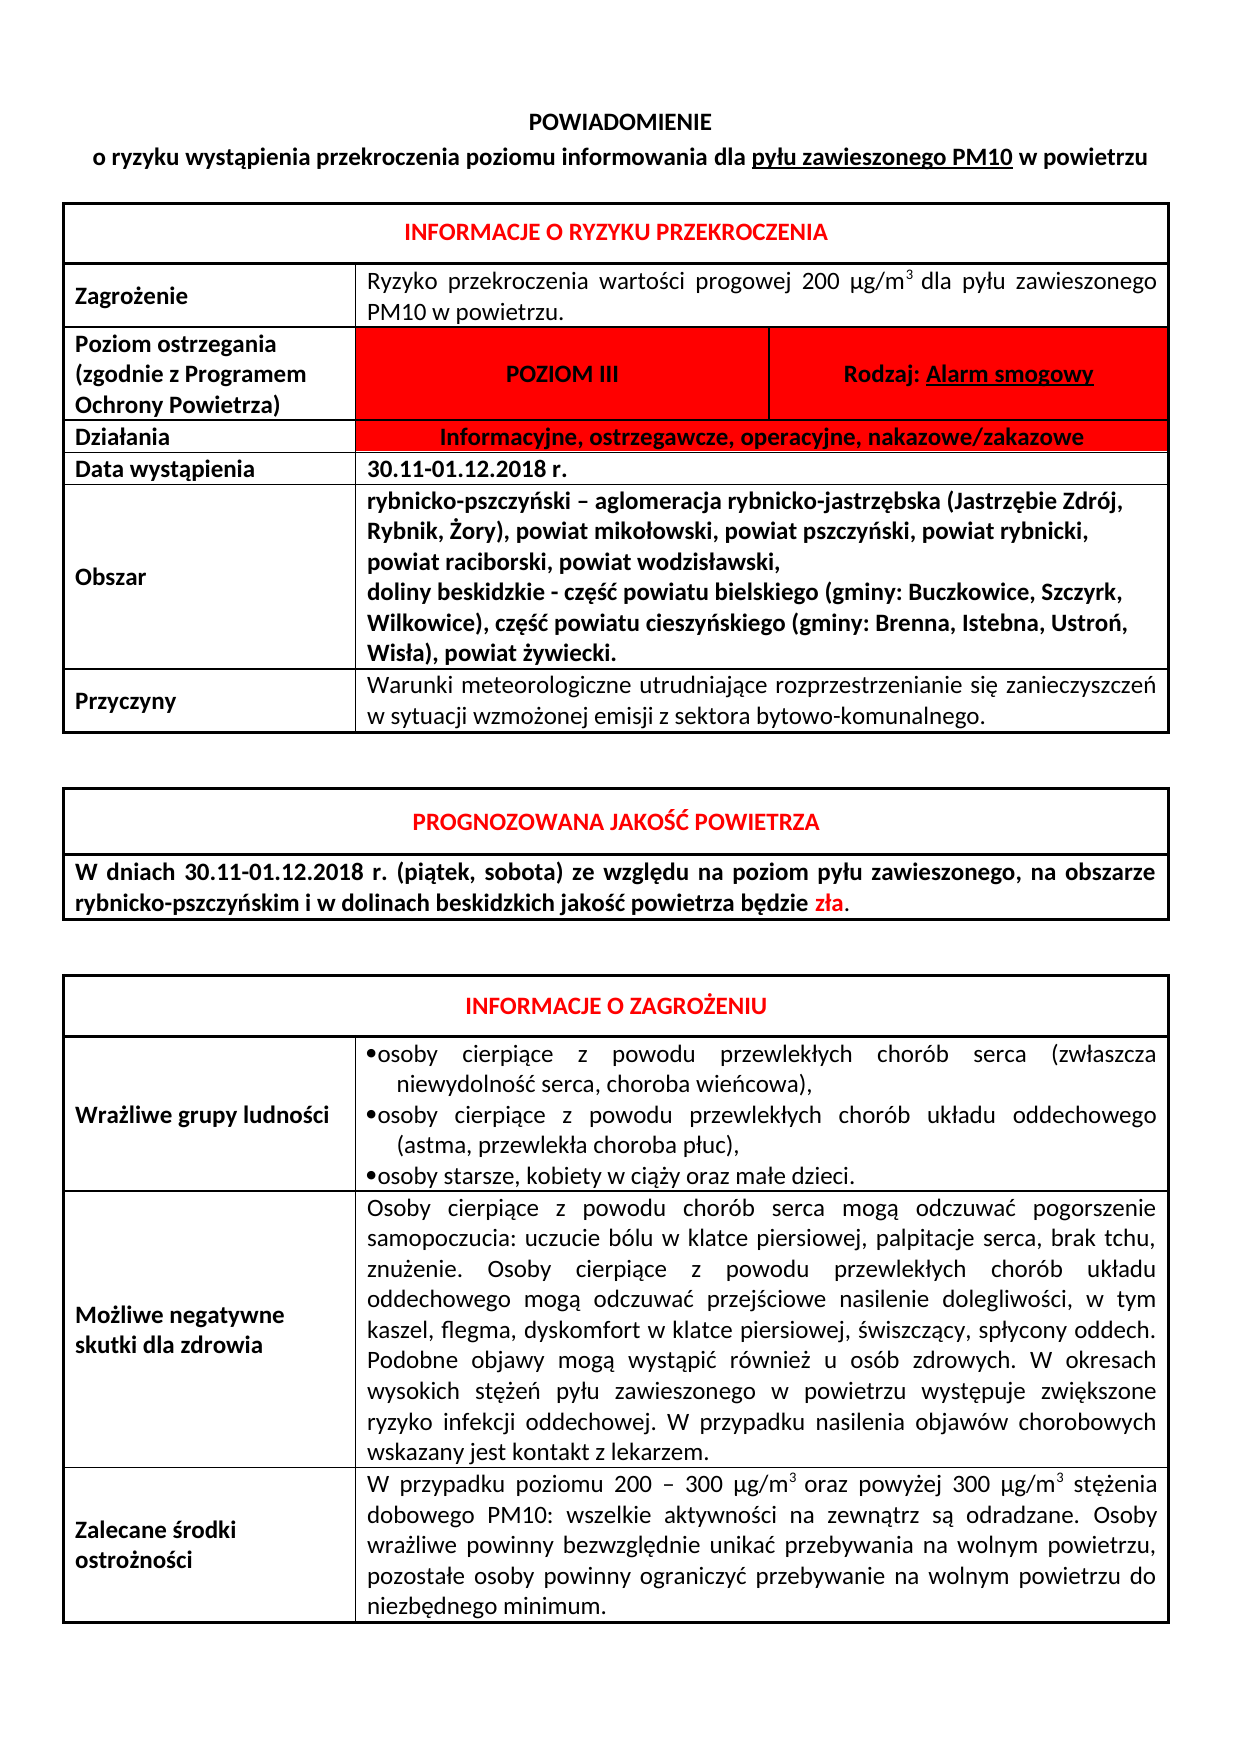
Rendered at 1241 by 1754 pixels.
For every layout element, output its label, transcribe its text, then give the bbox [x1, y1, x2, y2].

table_header INFORMACJE O ZAGROŻENIU [65, 977, 1167, 1035]
table_cell W przypadku poziomu 200 – 300 µg/m3 oraz powyżej 300 µg/m3 stężenia dobowego PM10: wszelkie aktywności na zewnątrz są odradzane. Osoby wrażliwe powinny bezwzględnie unikać przebywania na wolnym powietrzu, pozostałe osoby powinny ograniczyć przebywanie na wolnym powietrzu do niezbędnego minimum. [356, 1468, 1167, 1621]
table_cell Poziom ostrzegania (zgodnie z Programem Ochrony Powietrza) [65, 328, 355, 419]
table_cell Informacyjne, ostrzegawcze, operacyjne, nakazowe/zakazowe [356, 421, 1167, 451]
table_header INFORMACJE O RYZYKU PRZEKROCZENIA [65, 205, 1167, 262]
table_cell Zagrożenie [65, 265, 355, 326]
table_cell Data wystąpienia [65, 453, 355, 483]
table_cell Działania [65, 421, 355, 451]
text o ryzyku wystąpienia przekroczenia poziomu informowania dla pyłu zawieszonego PM10 w powietrzu [75, 141, 1165, 172]
table_cell Ryzyko przekroczenia wartości progowej 200 µg/m3 dla pyłu zawieszonego PM10 w powietrzu. [356, 265, 1167, 326]
table_cell Osoby cierpiące z powodu chorób serca mogą odczuwać pogorszenie samopoczucia: uczucie bólu w klatce piersiowej, palpitacje serca, brak tchu, znużenie. Osoby cierpiące z powodu przewlekłych chorób układu oddechowego mogą odczuwać przejściowe nasilenie dolegliwości, w tym kaszel, flegma, dyskomfort w klatce piersiowej, świszczący, spłycony oddech. Podobne objawy mogą wystąpić również u osób zdrowych. W okresach wysokich stężeń pyłu zawieszonego w powietrzu występuje zwiększone ryzyko infekcji oddechowej. W przypadku nasilenia objawów chorobowych wskazany jest kontakt z lekarzem. [356, 1192, 1167, 1467]
table_cell Warunki meteorologiczne utrudniające rozprzestrzenianie się zanieczyszczeń w sytuacji wzmożonej emisji z sektora bytowo-komunalnego. [356, 670, 1167, 731]
table_cell POZIOM III [356, 328, 768, 419]
table_cell Zalecane środki ostrożności [65, 1468, 355, 1621]
table_cell Wrażliwe grupy ludności [65, 1038, 355, 1190]
table_cell Przyczyny [65, 670, 355, 731]
table_cell W dniach 30.11-01.12.2018 r. (piątek, sobota) ze względu na poziom pyłu zawieszonego, na obszarze rybnicko-pszczyńskim i w dolinach beskidzkich jakość powietrza będzie zła. [65, 856, 1167, 917]
table_cell Rodzaj: Alarm smogowy [770, 328, 1167, 419]
text POWIADOMIENIE [75, 106, 1165, 137]
table_cell osoby cierpiące z powodu przewlekłych chorób serca (zwłaszcza niewydolność serca, choroba wieńcowa), osoby cierpiące z powodu przewlekłych chorób układu oddechowego (astma, przewlekła choroba płuc), osoby starsze, kobiety w ciąży oraz małe dzieci. [356, 1038, 1167, 1190]
table_cell Obszar [65, 485, 355, 668]
table_cell Możliwe negatywne skutki dla zdrowia [65, 1192, 355, 1467]
table_cell rybnicko-pszczyński – aglomeracja rybnicko-jastrzębska (Jastrzębie Zdrój, Rybnik, Żory), powiat mikołowski, powiat pszczyński, powiat rybnicki, powiat raciborski, powiat wodzisławski, doliny beskidzkie - część powiatu bielskiego (gminy: Buczkowice, Szczyrk, Wilkowice), część powiatu cieszyńskiego (gminy: Brenna, Istebna, Ustroń, Wisła), powiat żywiecki. [356, 485, 1167, 668]
table_header PROGNOZOWANA JAKOŚĆ POWIETRZA [65, 790, 1167, 853]
table_cell 30.11-01.12.2018 r. [356, 453, 1167, 483]
